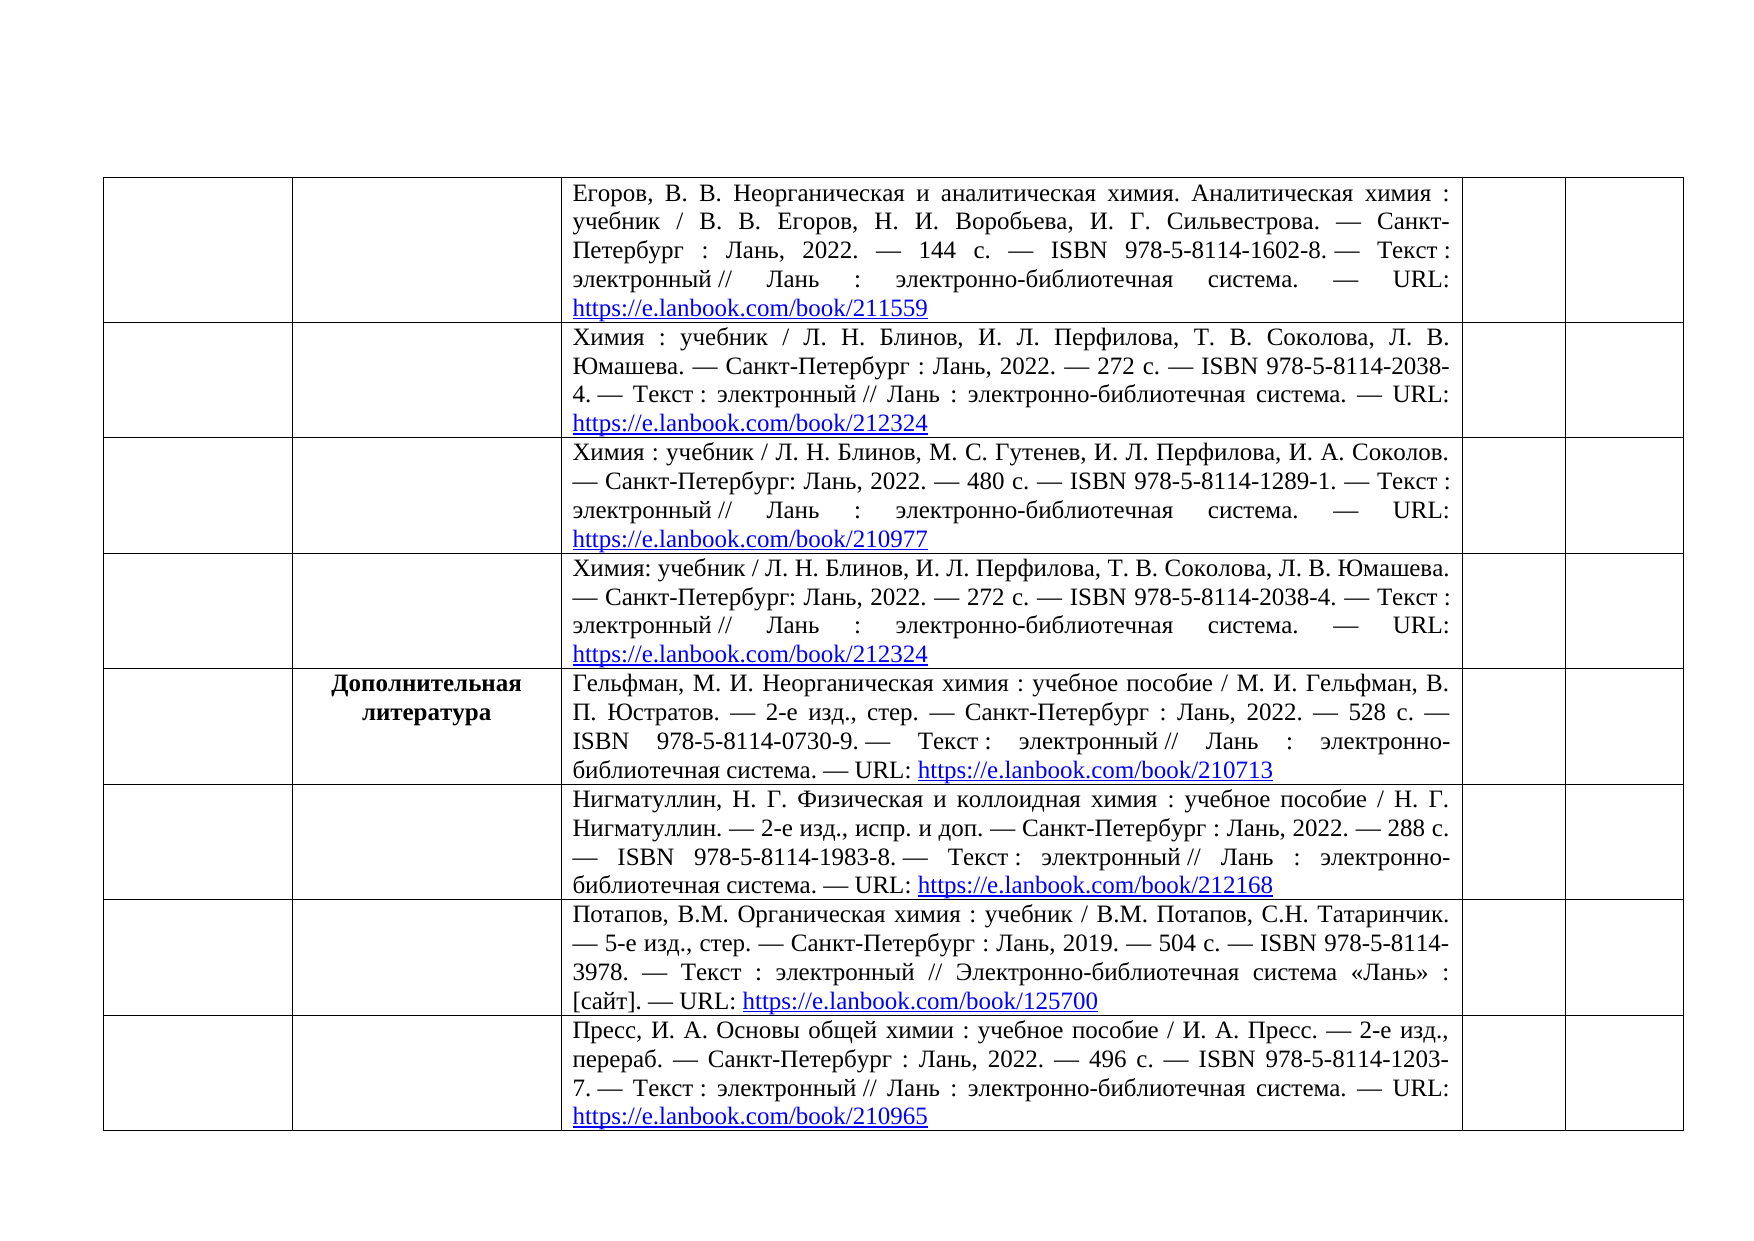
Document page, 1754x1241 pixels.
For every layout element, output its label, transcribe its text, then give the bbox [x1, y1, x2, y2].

table_cell [293, 1016, 561, 1130]
table_cell [104, 178, 292, 321]
table_cell [1566, 1016, 1683, 1130]
table_cell [104, 554, 292, 668]
table_cell Потапов, В.М. Органическая химия : учебник / В.М. Потапов, С.Н. Татаринчик. — 5-е изд., стер. — Санкт-Петербург : Лань, 2019. — 504 с. — ISBN 978-5-8114-3978. — Текст : электронный // Электронно-библиотечная система «Лань» : [сайт]. — URL: https://e.lanbook.com/book/125700 [562, 900, 1462, 1014]
table_cell [1566, 900, 1683, 1014]
table_cell [1566, 554, 1683, 668]
table_cell [1463, 669, 1565, 783]
table_cell [104, 323, 292, 437]
table_cell Егоров, В. В. Неорганическая и аналитическая химия. Аналитическая химия : учебник / В. В. Егоров, Н. И. Воробьева, И. Г. Сильвестрова. — Санкт-Петербург : Лань, 2022. — 144 с. — ISBN 978-5-8114-1602-8. — Текст : электронный // Лань : электронно-библиотечная система. — URL: https://e.lanbook.com/book/211559 [562, 178, 1462, 321]
table_cell [293, 178, 561, 321]
table_cell [1463, 323, 1565, 437]
table_cell [104, 438, 292, 552]
table_cell [293, 438, 561, 552]
table_cell Пресс, И. А. Основы общей химии : учебное пособие / И. А. Пресс. — 2-е изд., перераб. — Санкт-Петербург : Лань, 2022. — 496 с. — ISBN 978-5-8114-1203-7. — Текст : электронный // Лань : электронно-библиотечная система. — URL: https://e.lanbook.com/book/210965 [562, 1016, 1462, 1130]
table_cell [104, 1016, 292, 1130]
table_cell [104, 669, 292, 783]
table_cell Химия : учебник / Л. Н. Блинов, И. Л. Перфилова, Т. В. Соколова, Л. В. Юмашева. — Санкт-Петербург : Лань, 2022. — 272 с. — ISBN 978-5-8114-2038-4. — Текст : электронный // Лань : электронно-библиотечная система. — URL: https://e.lanbook.com/book/212324 [562, 323, 1462, 437]
table_cell Химия: учебник / Л. Н. Блинов, И. Л. Перфилова, Т. В. Соколова, Л. В. Юмашева. — Санкт-Петербург: Лань, 2022. — 272 с. — ISBN 978-5-8114-2038-4. — Текст : электронный // Лань : электронно-библиотечная система. — URL: https://e.lanbook.com/book/212324 [562, 554, 1462, 668]
table_cell [293, 554, 561, 668]
table_cell [1566, 669, 1683, 783]
table_cell [1463, 554, 1565, 668]
table_cell [1463, 1016, 1565, 1130]
table_cell Нигматуллин, Н. Г. Физическая и коллоидная химия : учебное пособие / Н. Г. Нигматуллин. — 2-е изд., испр. и доп. — Санкт-Петербург : Лань, 2022. — 288 с. — ISBN 978-5-8114-1983-8. — Текст : электронный // Лань : электронно-библиотечная система. — URL: https://e.lanbook.com/book/212168 [562, 785, 1462, 899]
table_cell [1463, 178, 1565, 321]
table_cell [104, 900, 292, 1014]
table_cell [1463, 900, 1565, 1014]
table_cell [1566, 438, 1683, 552]
table_cell [1566, 178, 1683, 321]
table_cell [104, 785, 292, 899]
table_cell Дополнительная литература [293, 669, 561, 783]
table_cell [1566, 785, 1683, 899]
table_cell [1463, 785, 1565, 899]
table_cell Гельфман, М. И. Неорганическая химия : учебное пособие / М. И. Гельфман, В. П. Юстратов. — 2-е изд., стер. — Санкт-Петербург : Лань, 2022. — 528 с. — ISBN 978-5-8114-0730-9. — Текст : электронный // Лань : электронно-библиотечная система. — URL: https://e.lanbook.com/book/210713 [562, 669, 1462, 783]
table_cell [293, 785, 561, 899]
table_cell [293, 900, 561, 1014]
table_cell [1566, 323, 1683, 437]
table_cell [293, 323, 561, 437]
table_cell Химия : учебник / Л. Н. Блинов, М. С. Гутенев, И. Л. Перфилова, И. А. Соколов. — Санкт-Петербург: Лань, 2022. — 480 с. — ISBN 978-5-8114-1289-1. — Текст : электронный // Лань : электронно-библиотечная система. — URL: https://e.lanbook.com/book/210977 [562, 438, 1462, 552]
table_cell [1463, 438, 1565, 552]
